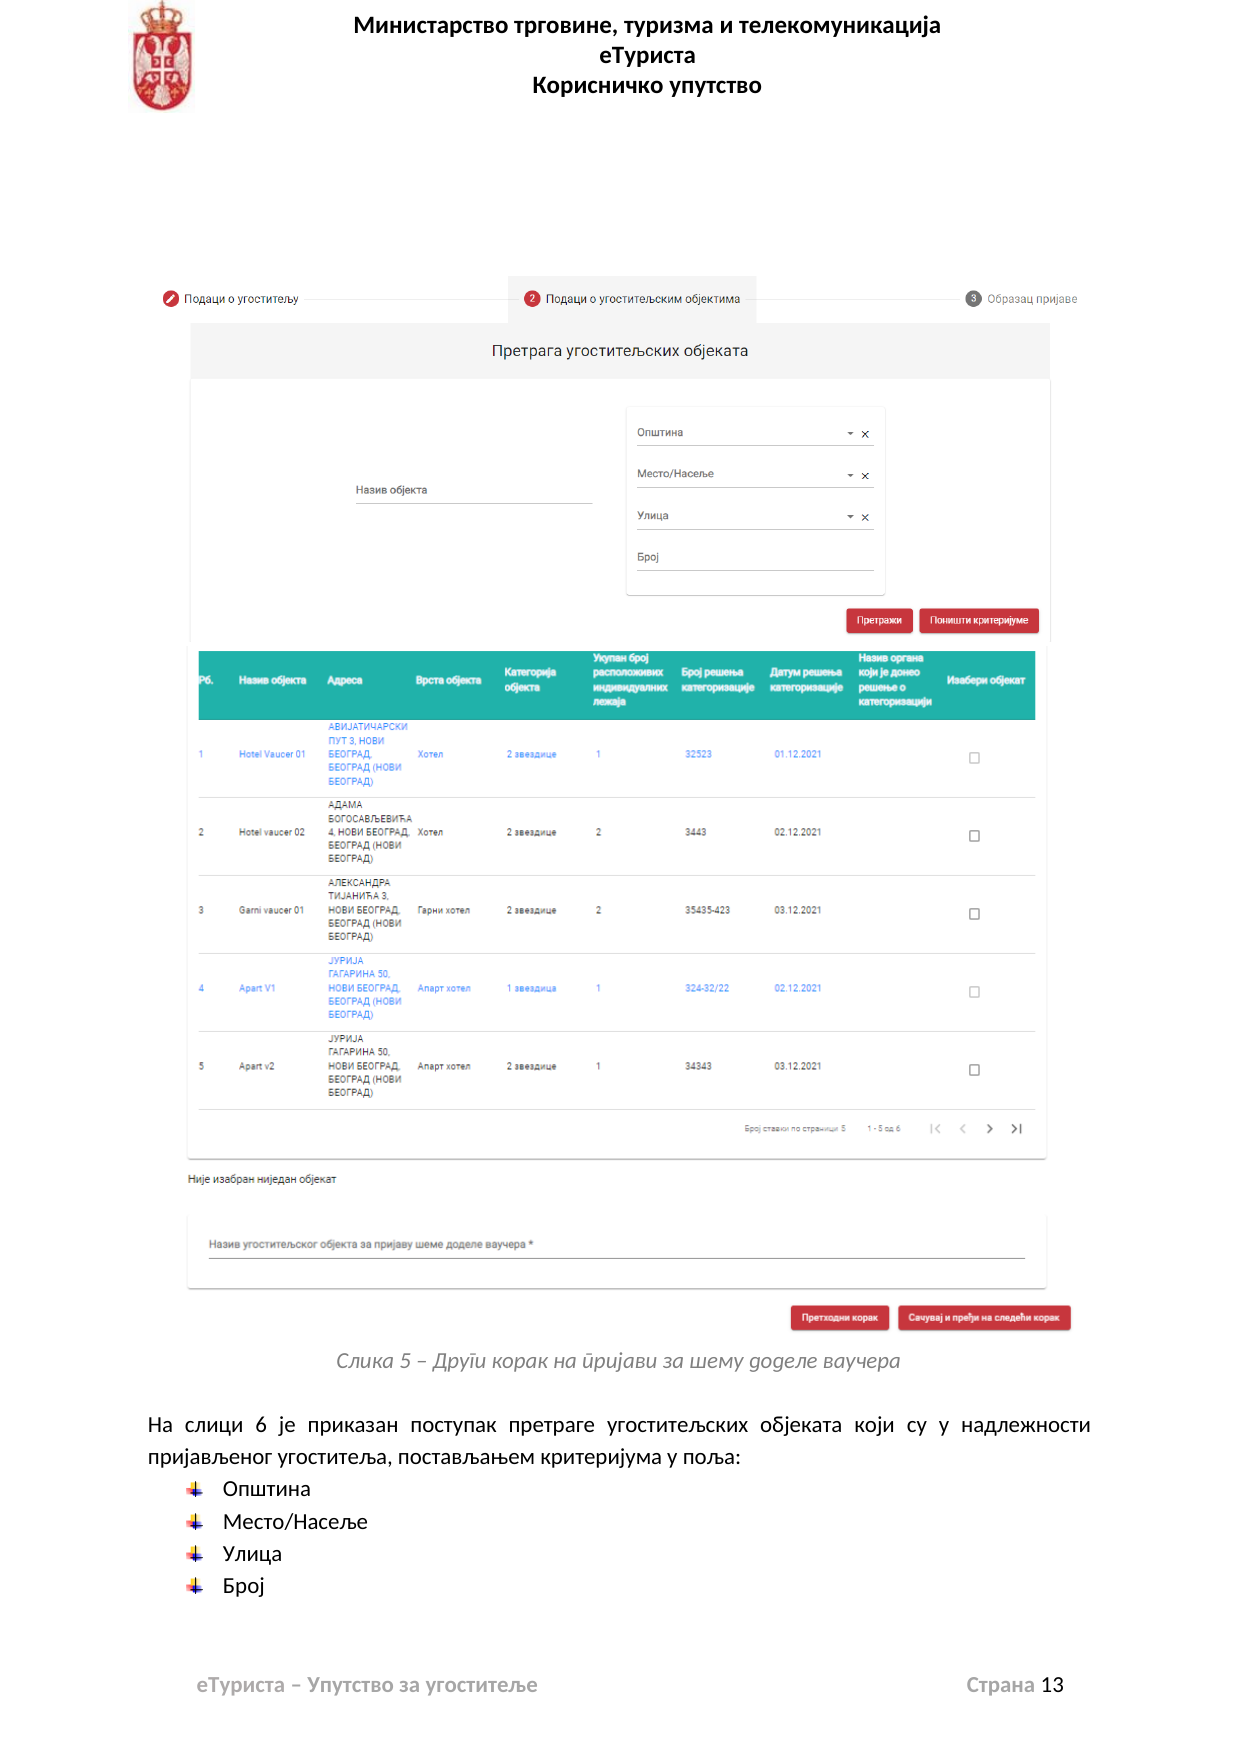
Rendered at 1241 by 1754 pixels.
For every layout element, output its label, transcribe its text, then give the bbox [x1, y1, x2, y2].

picture [186, 1480, 203, 1497]
list Улица [185, 1539, 1093, 1567]
list Број [185, 1571, 1093, 1599]
list Општина [185, 1474, 1093, 1503]
picture [186, 1544, 203, 1562]
picture [186, 1576, 203, 1594]
picture [147, 646, 1085, 1342]
picture [186, 1512, 203, 1530]
list Место/Насеље [185, 1507, 1093, 1535]
picture [147, 276, 1093, 642]
text Слика 5 – Други корак на пријави за шему доделе ваучера [148, 1346, 1093, 1374]
picture [128, 0, 195, 113]
text На слици 6 је приказан поступак претраге угоститељских објеката који су у надлежности пријављеног угоститеља, постављањем критеријума у поља: [148, 1410, 1093, 1470]
